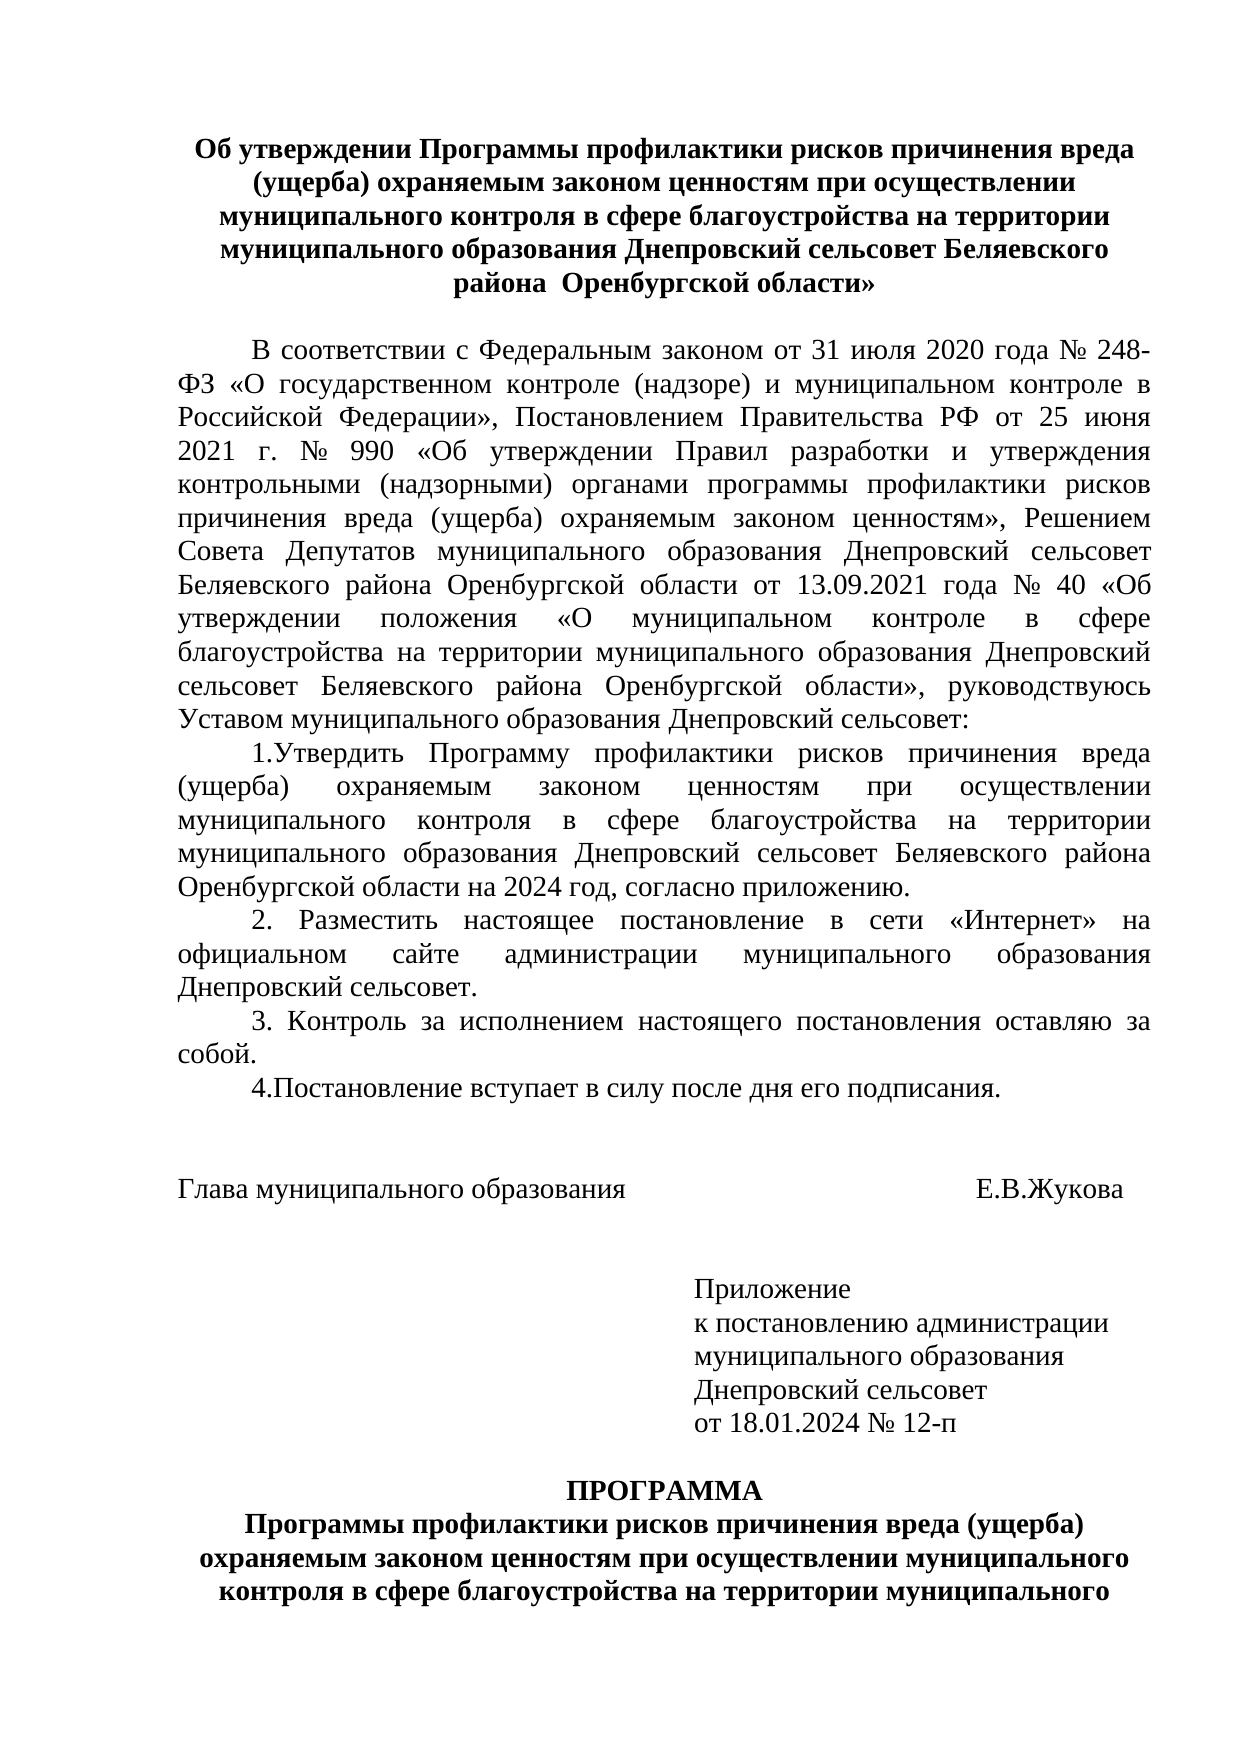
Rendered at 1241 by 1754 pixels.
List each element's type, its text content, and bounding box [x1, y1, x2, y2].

title В соответствии с Федеральным законом от 31 июля 2020 года № 248-ФЗ «О государственном контроле (надзоре) и муниципальном контроле в Российской Федерации», Постановлением Правительства РФ от 25 июня 2021 г. № 990 «Об утверждении Правил разработки и утверждения контрольными (надзорными) органами программы профилактики рисков причинения вреда (ущерба) охраняемым законом ценностям», Решением Совета Депутатов муниципального образования Днепровский сельсовет Беляевского района Оренбургской области от 13.09.2021 года № 40 «Об утверждении положения «О муниципальном контроле в сфере благоустройства на территории муниципального образования Днепровский сельсовет Беляевского района Оренбургской области», руководствуюсь Уставом муниципального образования Днепровский сельсовет: [177, 332, 1152, 735]
text Днепровский сельсовет [694, 1372, 1152, 1406]
text 1.Утвердить Программу профилактики рисков причинения вреда (ущерба) охраняемым законом ценностям при осуществлении муниципального контроля в сфере благоустройства на территории муниципального образования Днепровский сельсовет Беляевского района Оренбургской области на 2024 год, согласно приложению. [177, 735, 1152, 902]
list Глава муниципального образования Е.В.Жукова [177, 1171, 1152, 1204]
text 4.Постановление вступает в силу после дня его подписания. [177, 1070, 1152, 1104]
text от 18.01.2024 № 12-п [694, 1406, 1152, 1439]
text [177, 1506, 1152, 1607]
text 3. Контроль за исполнением настоящего постановления оставляю за собой. [177, 1003, 1152, 1070]
text 2. Разместить настоящее постановление в сети «Интернет» на официальном сайте администрации муниципального образования Днепровский сельсовет. [177, 902, 1152, 1003]
text Об утверждении Программы профилактики рисков причинения вреда (ущерба) охраняемым законом ценностям при осуществлении муниципального контроля в сфере благоустройства на территории муниципального образования Днепровский сельсовет Беляевского района Оренбургской области» [177, 131, 1152, 299]
text ПРОГРАММА [177, 1473, 1152, 1506]
text Приложение [620, 1271, 1152, 1305]
text к постановлению администрации [694, 1305, 1152, 1338]
text муниципального образования [694, 1338, 1152, 1372]
